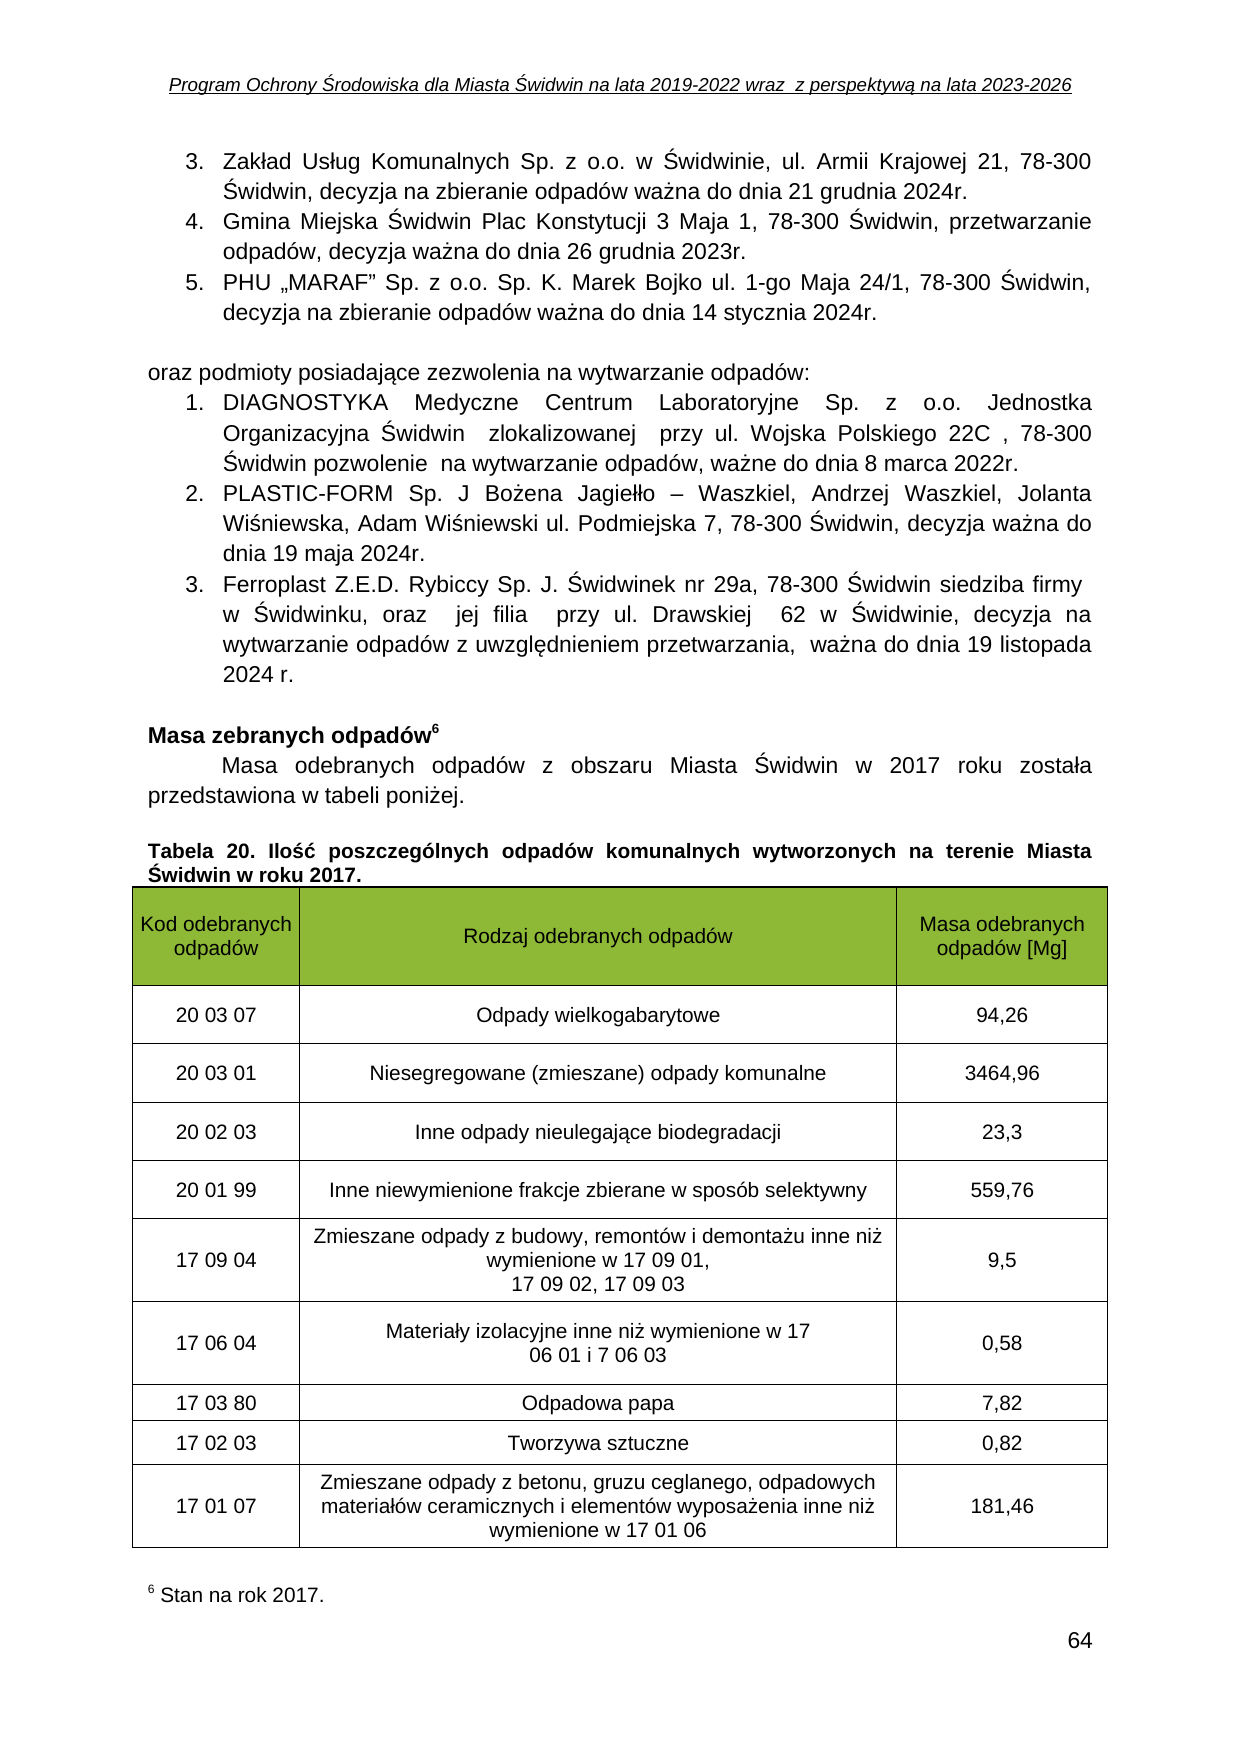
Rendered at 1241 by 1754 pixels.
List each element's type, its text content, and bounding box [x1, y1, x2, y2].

table_cell 181,46 [897, 1465, 1107, 1547]
table_cell 20 03 01 [133, 1044, 299, 1102]
text Tabela 20. Ilość poszczególnych odpadów komunalnych wytworzonych na terenie Miasta Świdwin w roku 2017. [148, 838, 1093, 886]
table_cell Inne odpady nieulegające biodegradacji [300, 1103, 896, 1160]
table_cell 20 01 99 [133, 1161, 299, 1218]
table_header Masa odebranych odpadów [Mg] [897, 888, 1107, 985]
list Zakład Usług Komunalnych Sp. z o.o. w Świdwinie, ul. Armii Krajowej 21, 78-300 Świdwin, decyzja na zbieranie odpadów ważna do dnia 21 grudnia 2024r. [185, 148, 1093, 204]
table_cell Inne niewymienione frakcje zbierane w sposób selektywny [300, 1161, 896, 1218]
table_cell 23,3 [897, 1103, 1107, 1160]
table_cell 7,82 [897, 1385, 1107, 1420]
table_cell Niesegregowane (zmieszane) odpady komunalne [300, 1044, 896, 1102]
text Masa odebranych odpadów z obszaru Miasta Świdwin w 2017 roku została przedstawiona w tabeli poniżej. [148, 752, 1093, 808]
list PLASTIC-FORM Sp. J Bożena Jagiełło – Waszkiel, Andrzej Waszkiel, Jolanta Wiśniewska, Adam Wiśniewski ul. Podmiejska 7, 78-300 Świdwin, decyzja ważna do dnia 19 maja 2024r. [185, 480, 1093, 567]
list Ferroplast Z.E.D. Rybiccy Sp. J. Świdwinek nr 29a, 78-300 Świdwin siedziba firmy w Świdwinku, oraz jej filia przy ul. Drawskiej 62 w Świdwinie, decyzja na wytwarzanie odpadów z uwzględnieniem przetwarzania, ważna do dnia 19 listopada 2024 r. [185, 571, 1093, 687]
table_cell 3464,96 [897, 1044, 1107, 1102]
text oraz podmioty posiadające zezwolenia na wytwarzanie odpadów: [148, 359, 1093, 385]
table_cell Tworzywa sztuczne [300, 1421, 896, 1464]
table_cell Zmieszane odpady z betonu, gruzu ceglanego, odpadowych materiałów ceramicznych i elementów wyposażenia inne niż wymienione w 17 01 06 [300, 1465, 896, 1547]
table_header Kod odebranych odpadów [133, 888, 299, 985]
list Gmina Miejska Świdwin Plac Konstytucji 3 Maja 1, 78-300 Świdwin, przetwarzanie odpadów, decyzja ważna do dnia 26 grudnia 2023r. [185, 208, 1093, 264]
table_cell 559,76 [897, 1161, 1107, 1218]
list DIAGNOSTYKA Medyczne Centrum Laboratoryjne Sp. z o.o. Jednostka Organizacyjna Świdwin zlokalizowanej przy ul. Wojska Polskiego 22C , 78-300 Świdwin pozwolenie na wytwarzanie odpadów, ważne do dnia 8 marca 2022r. [185, 389, 1093, 476]
table_cell 17 03 80 [133, 1385, 299, 1420]
table_cell 17 06 04 [133, 1302, 299, 1384]
table_cell 9,5 [897, 1219, 1107, 1301]
table_cell 17 09 04 [133, 1219, 299, 1301]
table_cell 94,26 [897, 986, 1107, 1043]
table_cell Materiały izolacyjne inne niż wymienione w 17 06 01 i 7 06 03 [300, 1302, 896, 1384]
table_cell 0,58 [897, 1302, 1107, 1384]
list PHU „MARAF” Sp. z o.o. Sp. K. Marek Bojko ul. 1-go Maja 24/1, 78-300 Świdwin, decyzja na zbieranie odpadów ważna do dnia 14 stycznia 2024r. [185, 268, 1093, 325]
table_cell 0,82 [897, 1421, 1107, 1464]
table_cell Zmieszane odpady z budowy, remontów i demontażu inne niż wymienione w 17 09 01, 17 09 02, 17 09 03 [300, 1219, 896, 1301]
table_cell Odpadowa papa [300, 1385, 896, 1420]
table_cell 17 02 03 [133, 1421, 299, 1464]
table_cell 17 01 07 [133, 1465, 299, 1547]
table_cell Odpady wielkogabarytowe [300, 986, 896, 1043]
table_cell 20 03 07 [133, 986, 299, 1043]
text Masa zebranych odpadów [148, 722, 1093, 748]
table_header Rodzaj odebranych odpadów [300, 888, 896, 985]
table_cell 20 02 03 [133, 1103, 299, 1160]
